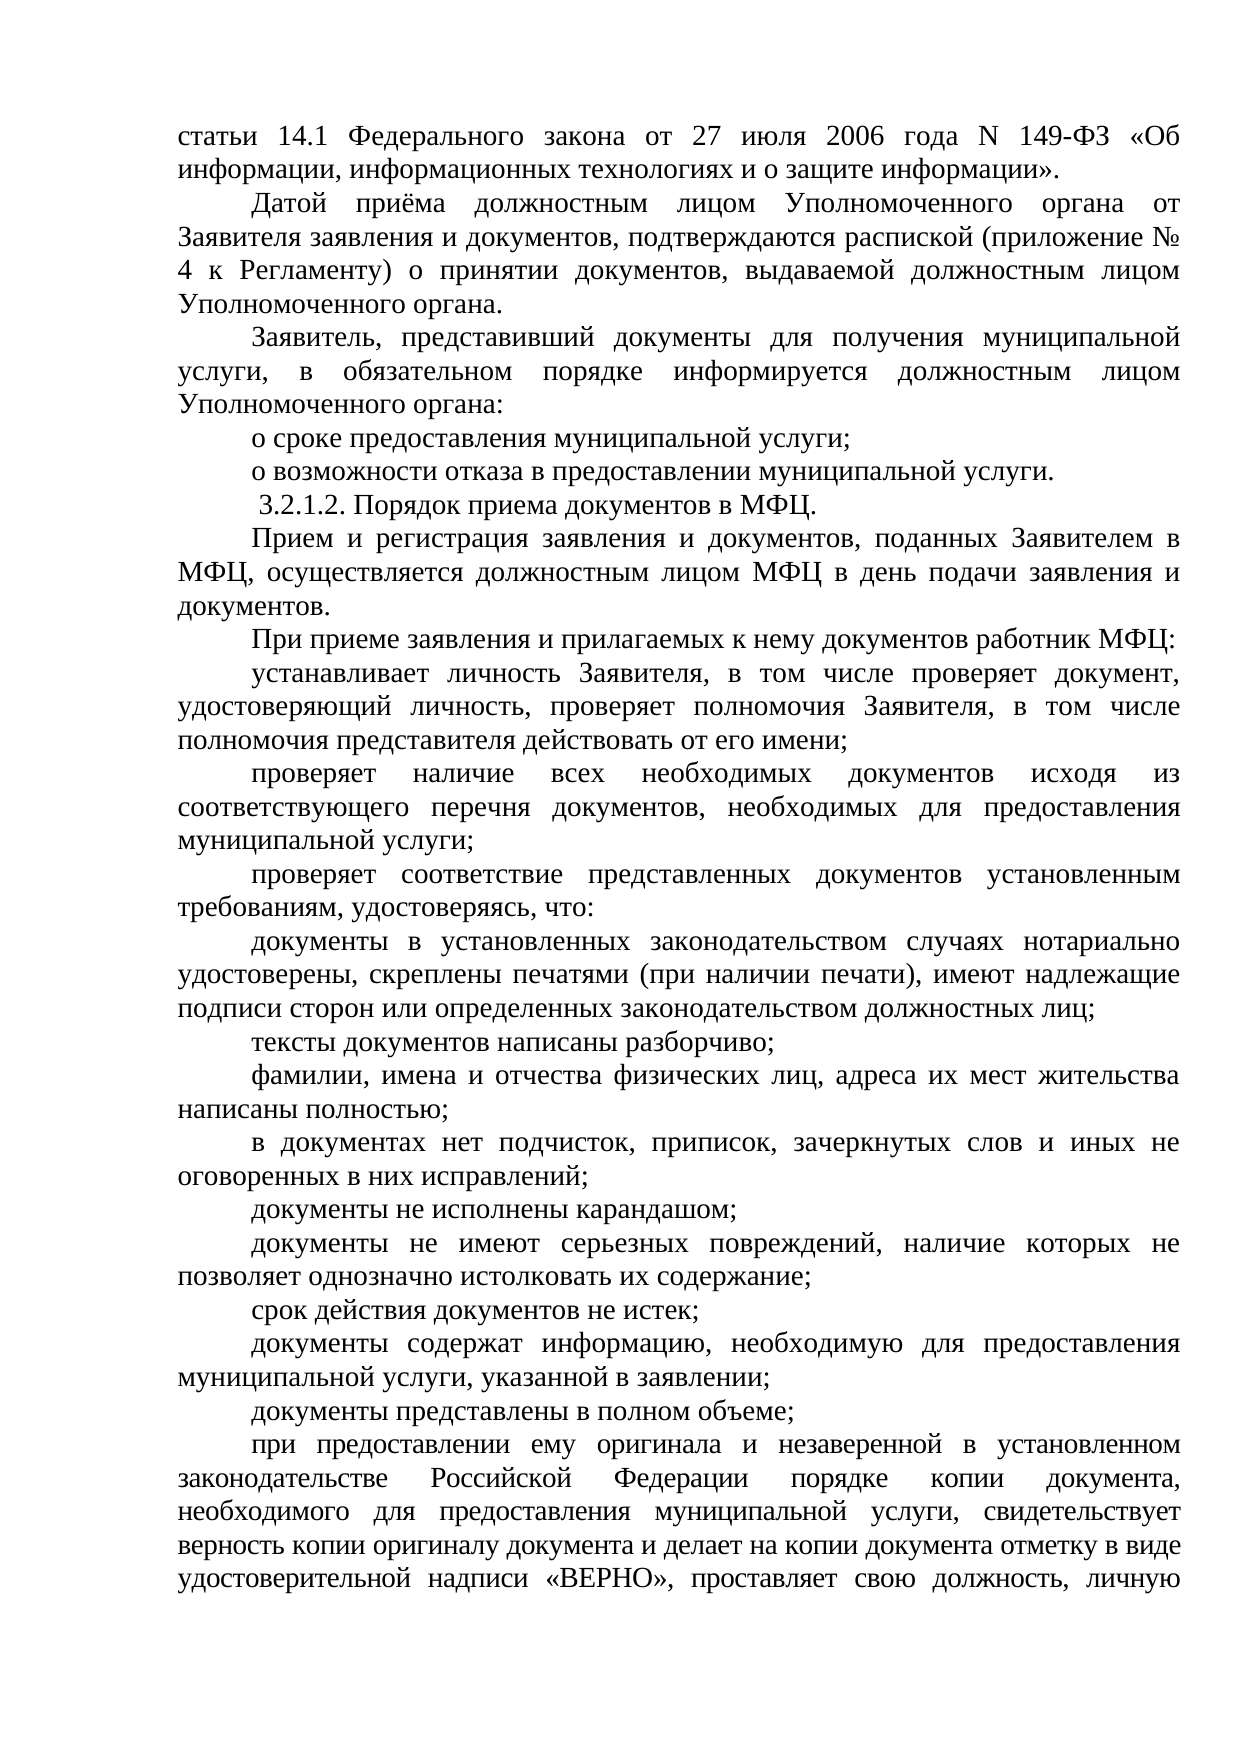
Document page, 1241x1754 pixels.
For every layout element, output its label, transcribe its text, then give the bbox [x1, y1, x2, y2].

text документы не исполнены карандашом; [177, 1191, 1181, 1225]
text в документах нет подчисток, приписок, зачеркнутых слов и иных не оговоренных в них исправлений; [177, 1124, 1181, 1191]
text документы содержат информацию, необходимую для предоставления муниципальной услуги, указанной в заявлении; [177, 1326, 1181, 1393]
text документы в установленных законодательством случаях нотариально удостоверены, скреплены печатями (при наличии печати), имеют надлежащие подписи сторон или определенных законодательством должностных лиц; [177, 923, 1181, 1024]
text устанавливает личность Заявителя, в том числе проверяет документ, удостоверяющий личность, проверяет полномочия Заявителя, в том числе полномочия представителя действовать от его имени; [177, 655, 1181, 755]
text документы не имеют серьезных повреждений, наличие которых не позволяет однозначно истолковать их содержание; [177, 1225, 1181, 1292]
text проверяет соответствие представленных документов установленным требованиям, удостоверяясь, что: [177, 856, 1181, 923]
text фамилии, имена и отчества физических лиц, адреса их мест жительства написаны полностью; [177, 1057, 1181, 1124]
text 3.2.1.2. Порядок приема документов в МФЦ. [177, 487, 1181, 521]
text о возможности отказа в предоставлении муниципальной услуги. [177, 453, 1181, 487]
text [177, 1426, 1181, 1594]
text срок действия документов не истек; [177, 1292, 1181, 1326]
text При приеме заявления и прилагаемых к нему документов работник МФЦ: [177, 621, 1181, 655]
text о сроке предоставления муниципальной услуги; [177, 420, 1181, 453]
text тексты документов написаны разборчиво; [177, 1024, 1181, 1057]
text документы представлены в полном объеме; [177, 1393, 1181, 1426]
text Датой приёма должностным лицом Уполномоченного органа от Заявителя заявления и документов, подтверждаются распиской (приложение № 4 к Регламенту) о принятии документов, выдаваемой должностным лицом Уполномоченного органа. [177, 185, 1181, 319]
text Прием и регистрация заявления и документов, поданных Заявителем в МФЦ, осуществляется должностным лицом МФЦ в день подачи заявления и документов. [177, 521, 1181, 621]
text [177, 118, 1181, 185]
text проверяет наличие всех необходимых документов исходя из соответствующего перечня документов, необходимых для предоставления муниципальной услуги; [177, 755, 1181, 856]
text Заявитель, представивший документы для получения муниципальной услуги, в обязательном порядке информируется должностным лицом Уполномоченного органа: [177, 319, 1181, 420]
